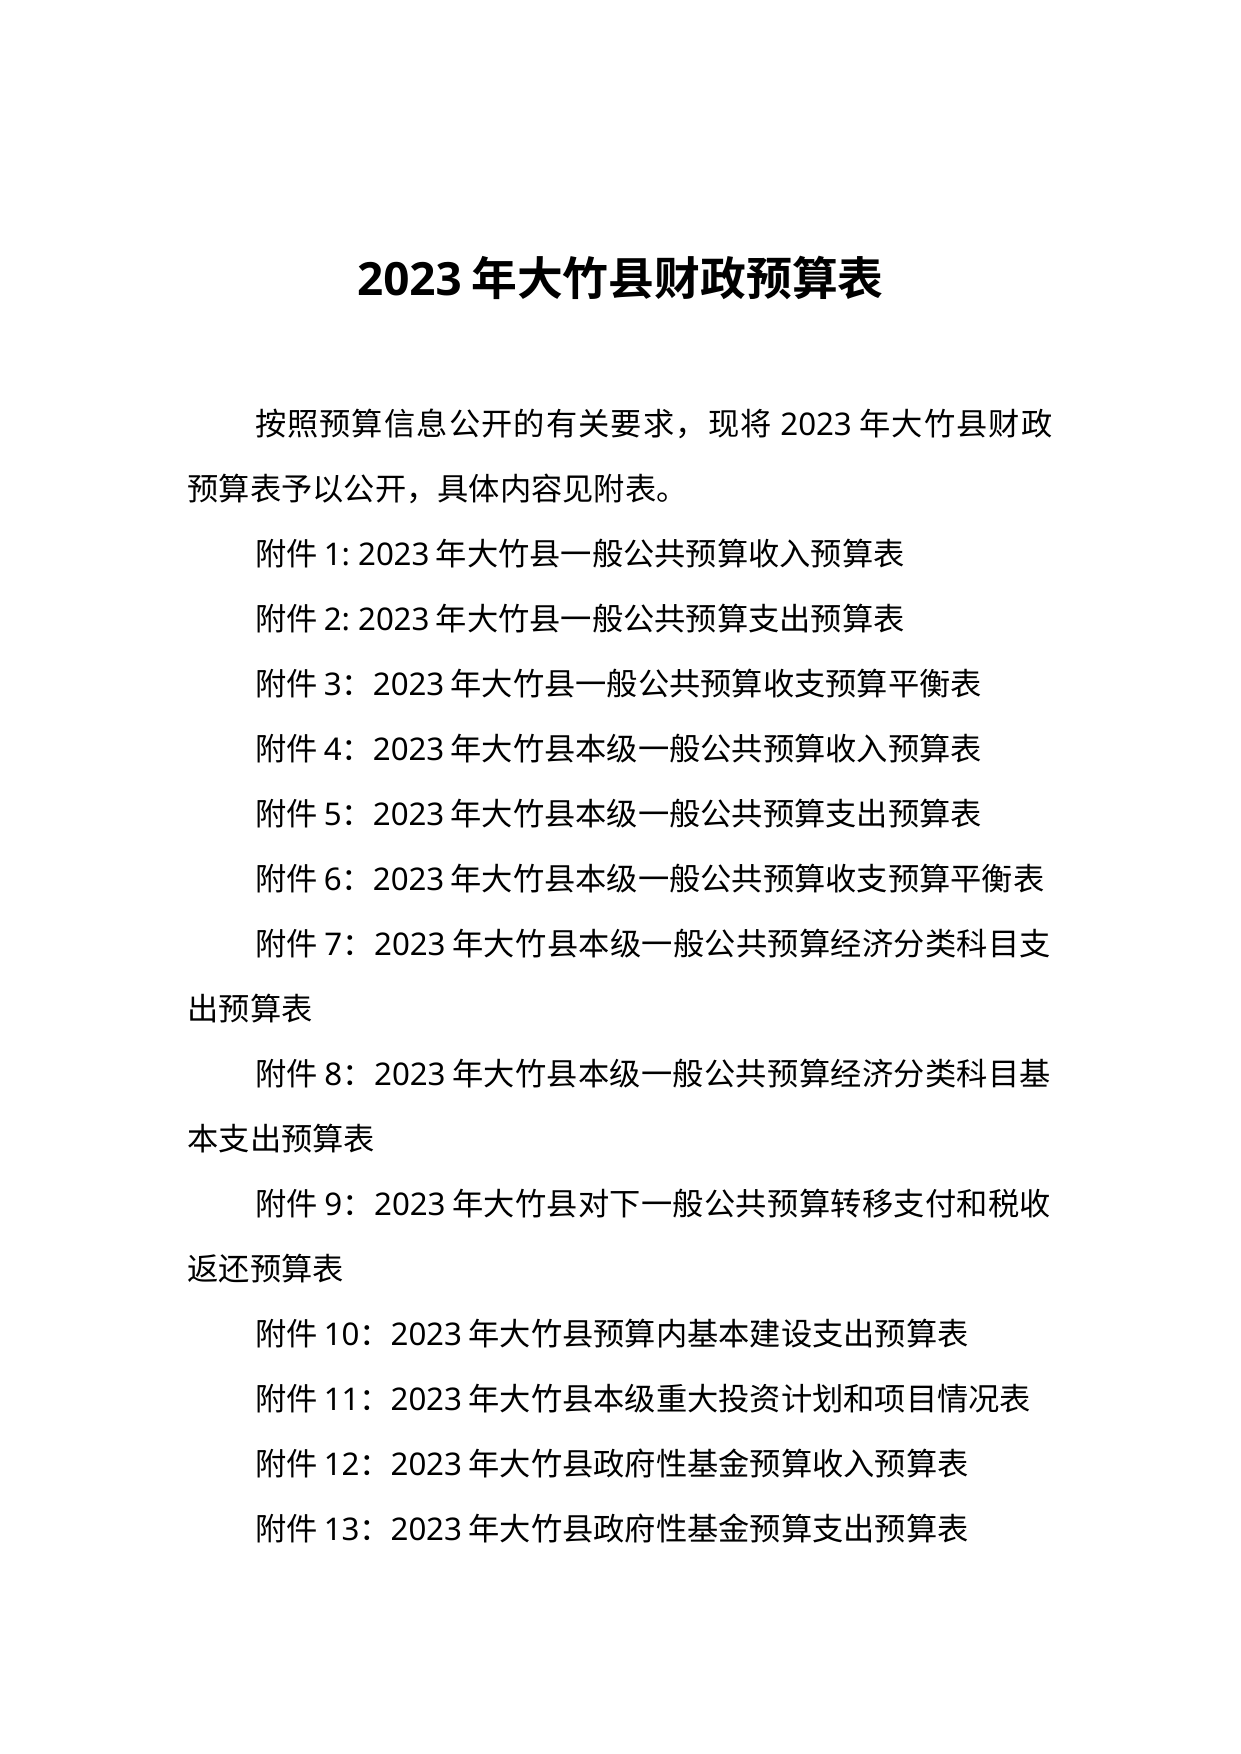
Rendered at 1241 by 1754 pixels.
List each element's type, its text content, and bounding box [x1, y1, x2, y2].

text 附件4：2023年大竹县本级一般公共预算收入预算表 [187, 714, 1053, 779]
text 按照预算信息公开的有关要求，现将2023年大竹县财政预算表予以公开，具体内容见附表。 [187, 389, 1053, 519]
text 附件11：2023年大竹县本级重大投资计划和项目情况表 [187, 1364, 1053, 1429]
text 附件10：2023年大竹县预算内基本建设支出预算表 [187, 1299, 1053, 1364]
text 2023年大竹县财政预算表 [187, 227, 1053, 324]
text 附件1: 2023年大竹县一般公共预算收入预算表 [187, 519, 1053, 584]
text 附件8：2023年大竹县本级一般公共预算经济分类科目基本支出预算表 [187, 1039, 1053, 1169]
text 附件3：2023年大竹县一般公共预算收支预算平衡表 [187, 649, 1053, 714]
text 附件6：2023年大竹县本级一般公共预算收支预算平衡表 [187, 844, 1053, 909]
text 附件5：2023年大竹县本级一般公共预算支出预算表 [187, 779, 1053, 844]
text 附件2: 2023年大竹县一般公共预算支出预算表 [187, 584, 1053, 649]
text 附件9：2023年大竹县对下一般公共预算转移支付和税收返还预算表 [187, 1169, 1053, 1299]
text 附件7：2023年大竹县本级一般公共预算经济分类科目支出预算表 [187, 909, 1053, 1039]
text 附件12：2023年大竹县政府性基金预算收入预算表 [187, 1429, 1053, 1494]
text 附件13：2023年大竹县政府性基金预算支出预算表 [187, 1494, 1053, 1559]
